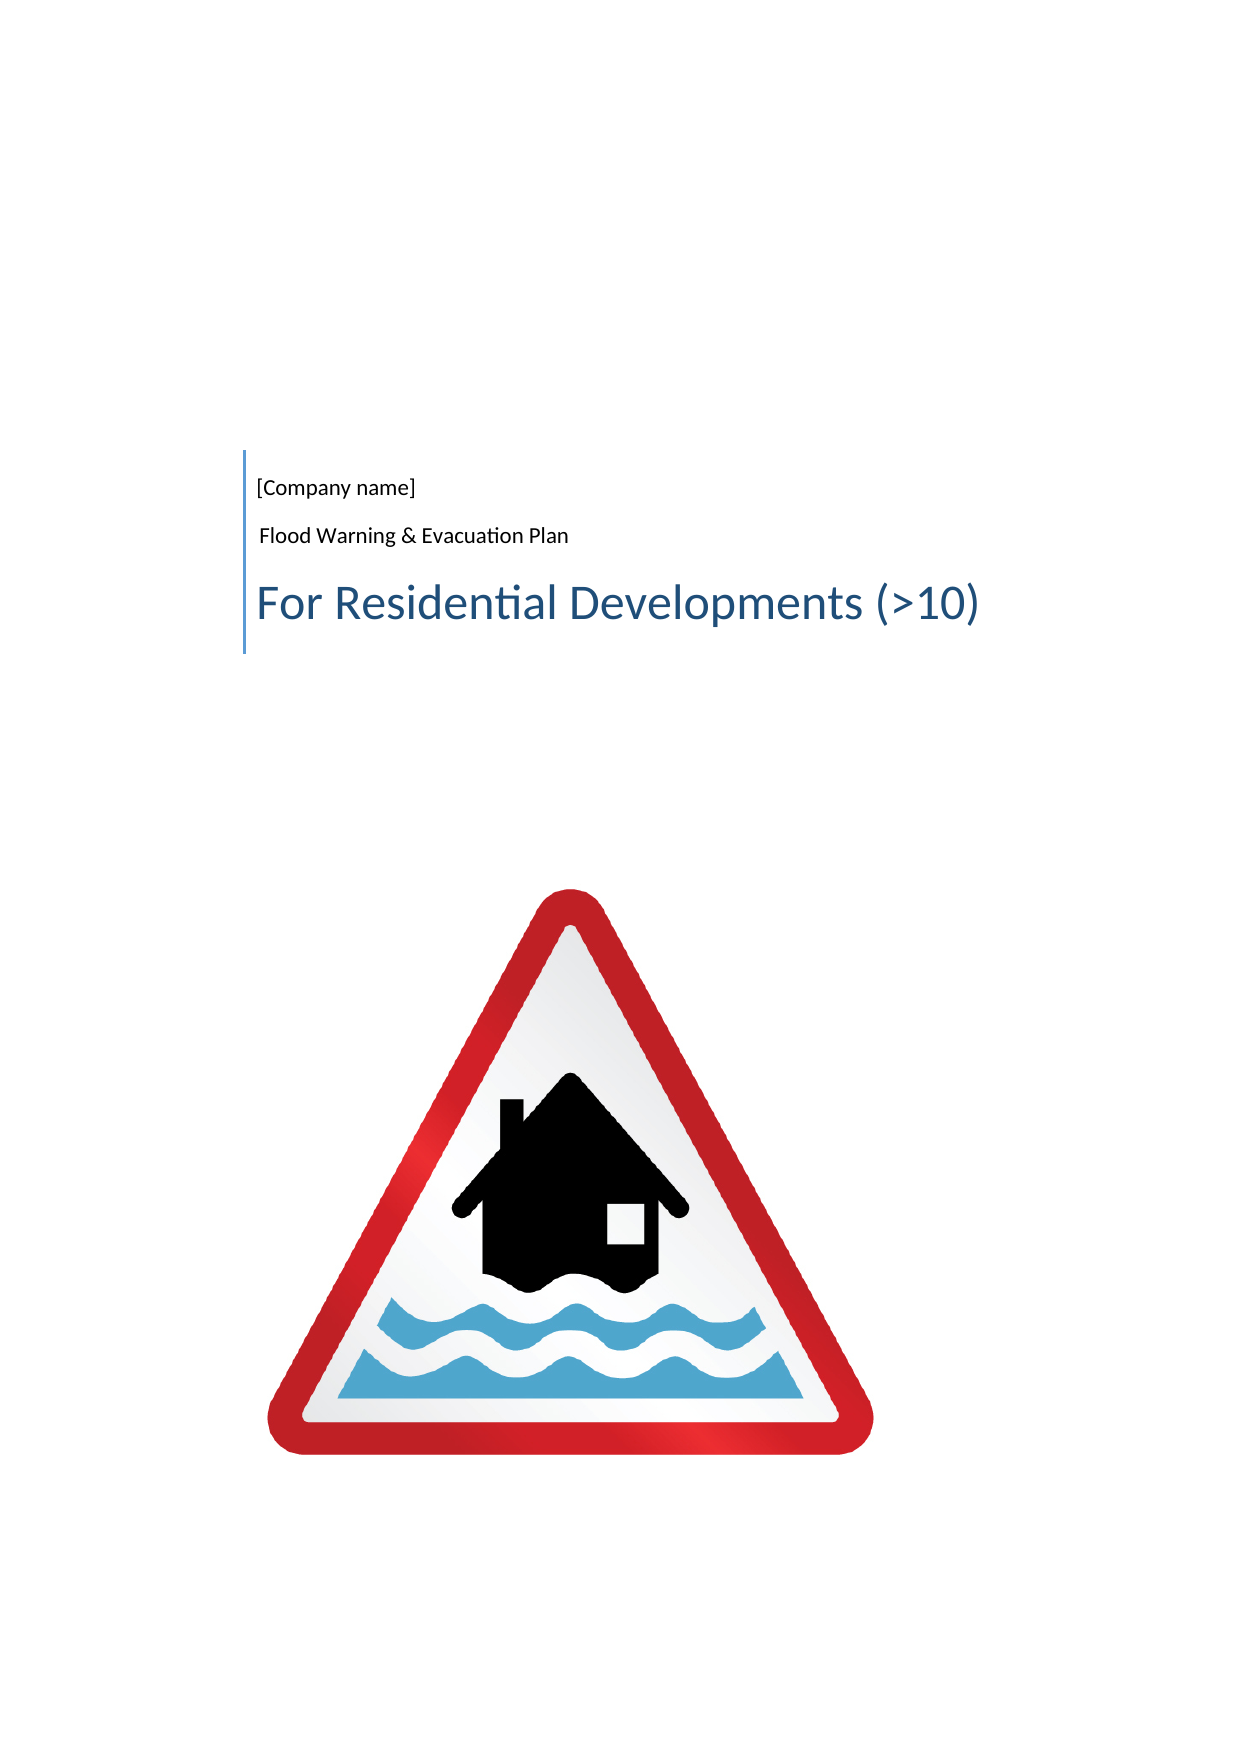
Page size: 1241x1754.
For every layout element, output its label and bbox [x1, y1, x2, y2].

picture [246, 828, 894, 1510]
